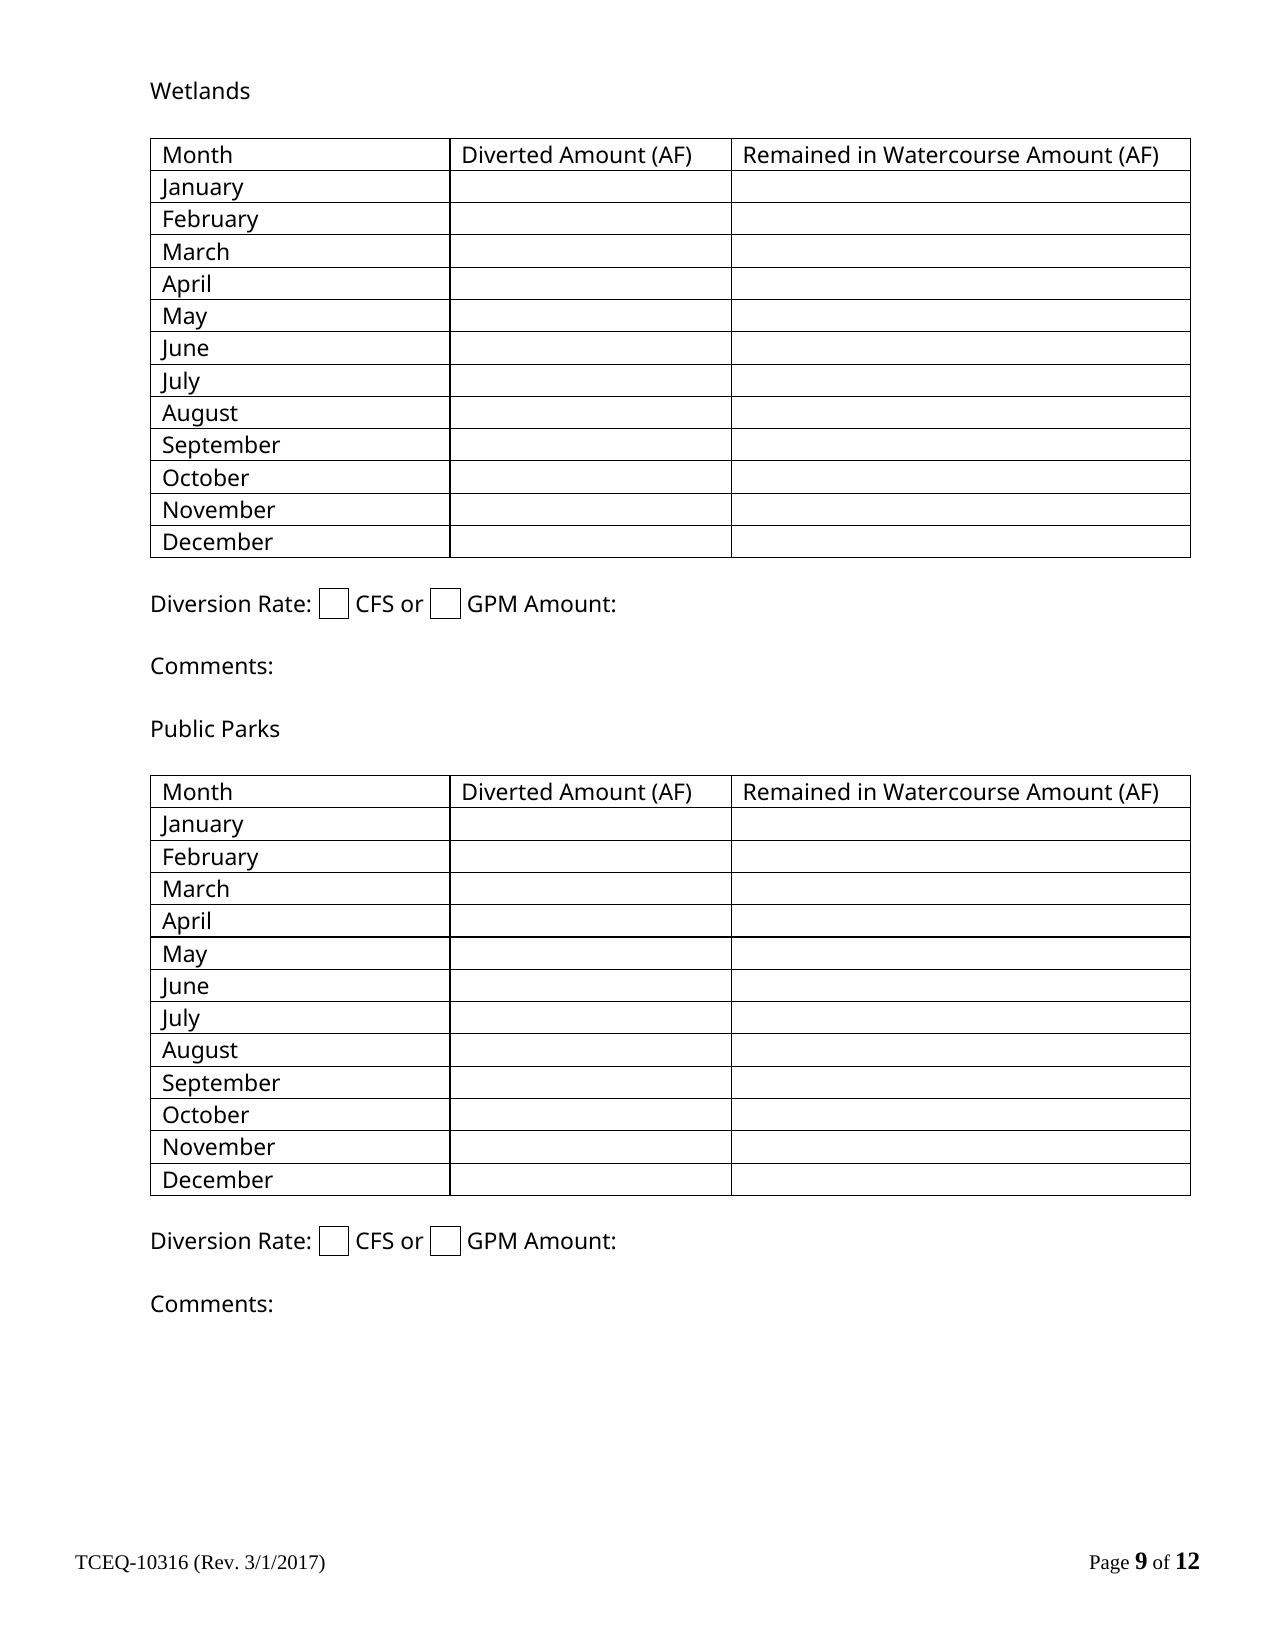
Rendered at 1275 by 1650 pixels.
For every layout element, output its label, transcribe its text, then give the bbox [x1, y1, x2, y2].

table_cell January [151, 171, 449, 202]
table_cell [732, 203, 1190, 234]
table_cell [732, 1099, 1190, 1130]
table_cell [451, 1034, 731, 1066]
table_cell [732, 1164, 1190, 1195]
table_cell February [151, 203, 449, 234]
table_cell [732, 397, 1190, 428]
table_cell July [151, 1002, 449, 1033]
table_cell November [151, 1131, 449, 1162]
table_cell [732, 494, 1190, 525]
table_cell [732, 300, 1190, 331]
table_cell February [151, 841, 449, 872]
table_cell [732, 1067, 1190, 1098]
table_cell August [151, 397, 449, 428]
table_cell [732, 429, 1190, 460]
table_cell [732, 808, 1190, 839]
table_cell [451, 841, 731, 872]
table_cell November [151, 494, 449, 525]
table_cell [451, 429, 731, 460]
table_cell [451, 1164, 731, 1195]
table_cell [451, 171, 731, 202]
table_cell [451, 938, 731, 969]
table_cell September [151, 429, 449, 460]
table_cell March [151, 235, 449, 267]
table_cell June [151, 332, 449, 363]
table_cell December [151, 1164, 449, 1195]
table_cell [451, 332, 731, 363]
table_cell [732, 1002, 1190, 1033]
table_cell September [151, 1067, 449, 1098]
table_cell [732, 235, 1190, 267]
table_cell [732, 461, 1190, 493]
table_cell [732, 365, 1190, 396]
table_cell August [151, 1034, 449, 1066]
table_cell April [151, 905, 449, 936]
table_cell December [151, 526, 449, 557]
table_cell [451, 1002, 731, 1033]
table_header Month [151, 776, 449, 807]
table_cell May [151, 300, 449, 331]
list Diversion Rate: CFS or GPM Amount: [150, 1225, 1200, 1256]
table_cell [732, 841, 1190, 872]
table_cell March [151, 873, 449, 904]
table_cell [451, 808, 731, 839]
table_cell [451, 365, 731, 396]
table_cell [732, 938, 1190, 969]
table_cell June [151, 970, 449, 1001]
table_cell [451, 203, 731, 234]
list Comments: [150, 650, 1200, 681]
table_cell [732, 970, 1190, 1001]
table_header Remained in Watercourse Amount (AF) [732, 139, 1190, 170]
table_cell [732, 171, 1190, 202]
table_cell [732, 332, 1190, 363]
table_cell [451, 905, 731, 936]
table_cell [451, 873, 731, 904]
table_header Diverted Amount (AF) [451, 139, 731, 170]
table_cell May [151, 938, 449, 969]
table_cell October [151, 461, 449, 493]
table_cell [451, 494, 731, 525]
table_cell [451, 235, 731, 267]
table_cell [732, 873, 1190, 904]
list Wetlands [150, 75, 1200, 106]
table_cell April [151, 268, 449, 299]
table_cell [732, 526, 1190, 557]
table_cell [451, 300, 731, 331]
table_cell [451, 1131, 731, 1162]
list Public Parks [150, 712, 1200, 744]
table_cell January [151, 808, 449, 839]
table_cell [451, 461, 731, 493]
table_cell [732, 1131, 1190, 1162]
table_cell [451, 1067, 731, 1098]
table_cell [732, 1034, 1190, 1066]
table_cell [451, 526, 731, 557]
list Comments: [150, 1287, 1200, 1319]
table_cell October [151, 1099, 449, 1130]
table_cell [732, 268, 1190, 299]
table_cell [732, 905, 1190, 936]
table_cell [451, 268, 731, 299]
table_header Month [151, 139, 449, 170]
table_header Diverted Amount (AF) [451, 776, 731, 807]
table_cell [451, 970, 731, 1001]
list Diversion Rate: CFS or GPM Amount: [150, 587, 1200, 619]
table_header Remained in Watercourse Amount (AF) [732, 776, 1190, 807]
table_cell July [151, 365, 449, 396]
table_cell [451, 397, 731, 428]
table_cell [451, 1099, 731, 1130]
